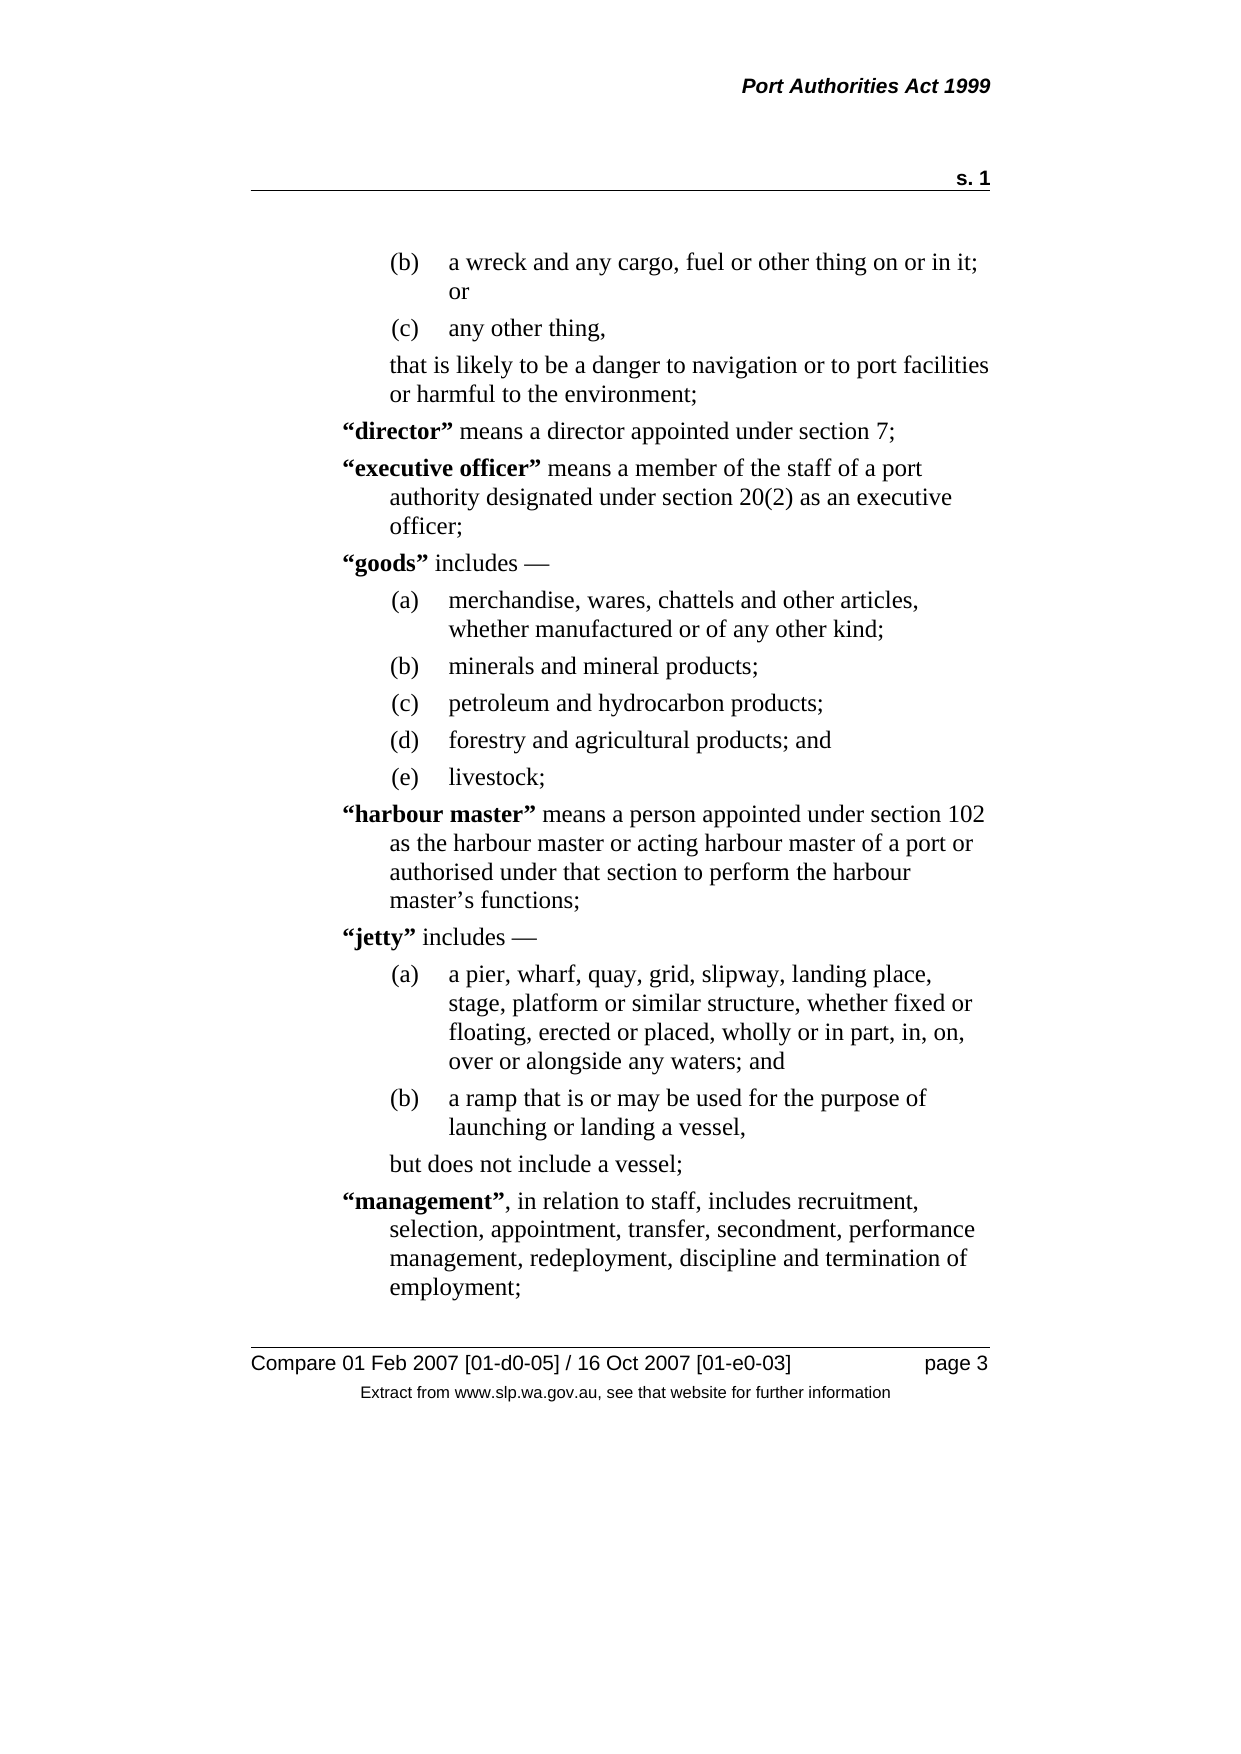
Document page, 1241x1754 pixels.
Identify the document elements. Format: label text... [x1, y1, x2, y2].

text “management”, in relation to staff, includes recruitment, selection, appointment, transfer, secondment, performance management, redeployment, discipline and termination of employment; [251, 1186, 990, 1301]
text (a) a pier, wharf, quay, grid, slipway, landing place, stage, platform or similar structure, whether fixed or floating, erected or placed, wholly or in part, in, on, over or alongside any waters; and [251, 959, 990, 1074]
text that is likely to be a danger to navigation or to port facilities or harmful to the environment; [251, 350, 990, 408]
text “director” means a director appointed under section 7; [251, 416, 990, 445]
text (e) livestock; [251, 762, 990, 791]
text “jetty” includes — [251, 922, 990, 951]
text “harbour master” means a person appointed under section 102 as the harbour master or acting harbour master of a port or authorised under that section to perform the harbour master’s functions; [251, 799, 990, 914]
text “goods” includes — [251, 548, 990, 577]
text “executive officer” means a member of the staff of a port authority designated under section 20(2) as an executive officer; [251, 453, 990, 539]
text (b) a wreck and any cargo, fuel or other thing on or in it; or [251, 247, 990, 305]
text (d) forestry and agricultural products; and [251, 725, 990, 754]
text but does not include a vessel; [251, 1149, 990, 1177]
text (b) a ramp that is or may be used for the purpose of launching or landing a vessel, [251, 1083, 990, 1140]
text (c) any other thing, [251, 313, 990, 342]
text (a) merchandise, wares, chattels and other articles, whether manufactured or of any other kind; [251, 585, 990, 642]
text (c) petroleum and hydrocarbon products; [251, 688, 990, 717]
text (b) minerals and mineral products; [251, 651, 990, 679]
